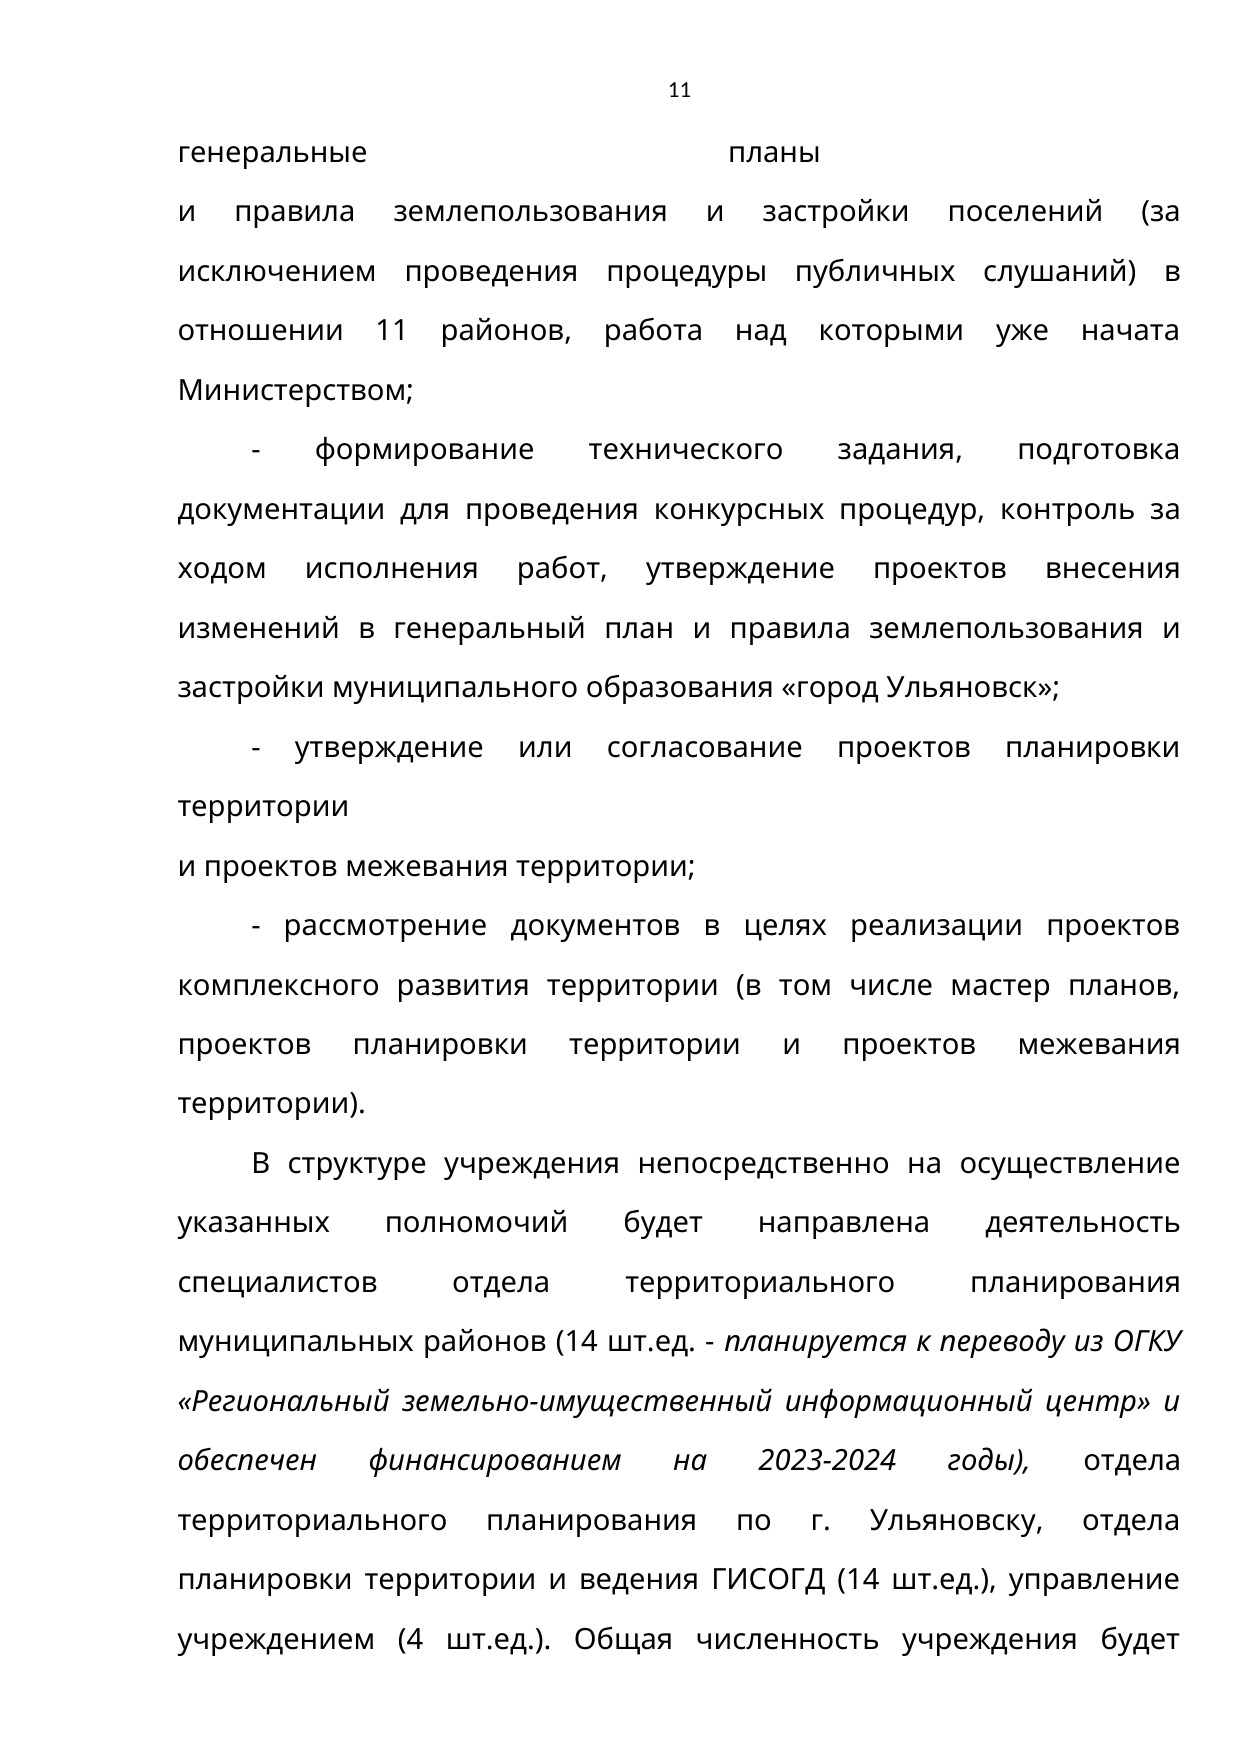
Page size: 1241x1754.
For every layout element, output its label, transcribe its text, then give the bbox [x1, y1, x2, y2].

text - утверждение или согласование проектов планировки территории и проектов межевания территории; [177, 726, 1181, 884]
text - рассмотрение документов в целях реализации проектов комплексного развития территории (в том числе мастер планов, проектов планировки территории и проектов межевания территории). [177, 904, 1181, 1122]
text - формирование технического задания, подготовка документации для проведения конкурсных процедур, контроль за ходом исполнения работ, утверждение проектов внесения изменений в генеральный план и правила землепользования и застройки муниципального образования «город Ульяновск»; [177, 428, 1181, 706]
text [177, 131, 1181, 409]
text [177, 1142, 1181, 1658]
